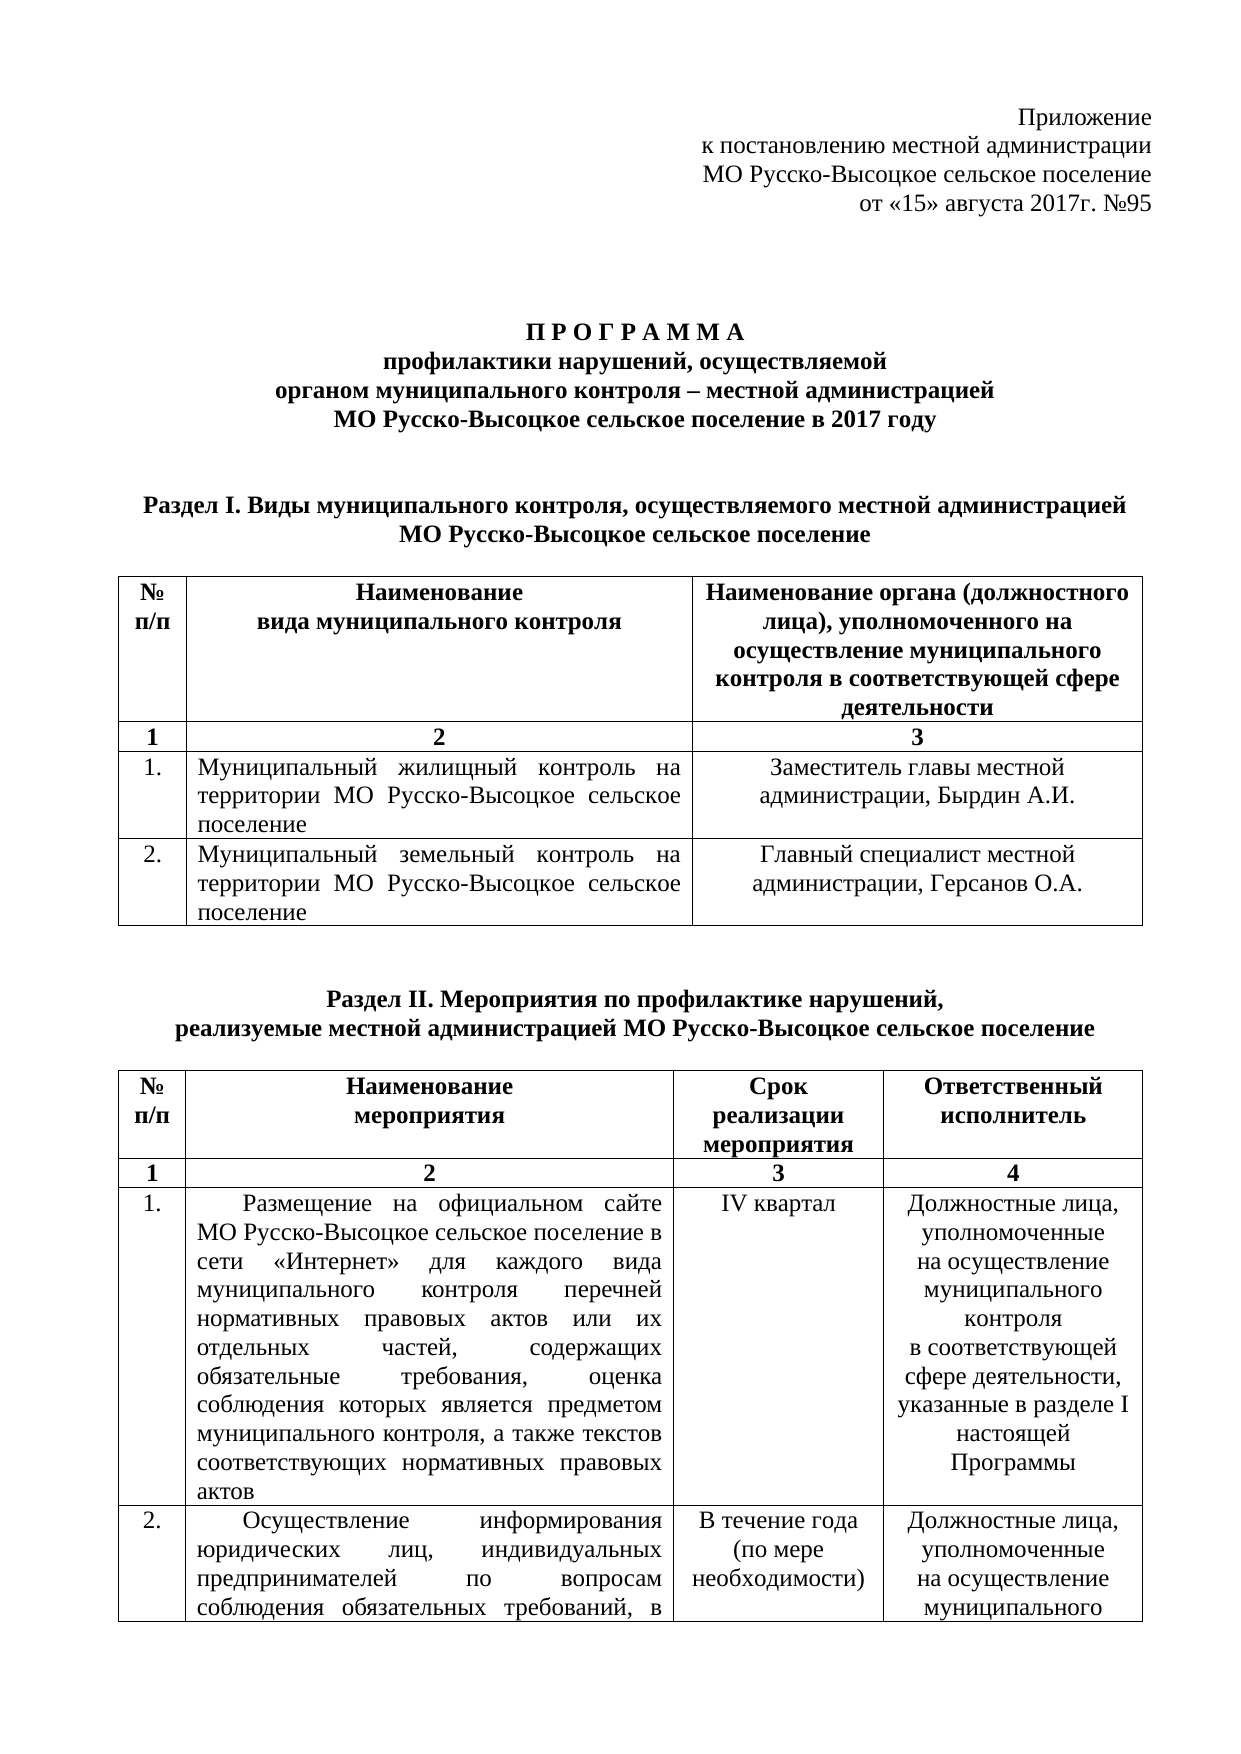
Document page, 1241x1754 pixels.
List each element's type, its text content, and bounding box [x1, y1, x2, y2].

text профилактики нарушений, осуществляемой [118, 346, 1152, 375]
table_cell 2. [119, 839, 186, 925]
table_cell 2 [186, 1159, 673, 1187]
text органом муниципального контроля – местной администрацией [118, 375, 1152, 404]
text МО Русско-Высоцкое сельское поселение [118, 159, 1152, 188]
table_cell 1 [119, 722, 186, 751]
text Раздел II. Мероприятия по профилактике нарушений, [118, 984, 1152, 1013]
table_cell 1. [119, 1188, 185, 1504]
table_header Наименование мероприятия [186, 1071, 673, 1157]
table_header № п/п [119, 1071, 185, 1157]
table_cell Главный специалист местной администрации, Герсанов О.А. [693, 839, 1142, 925]
table_cell 2. [119, 1506, 185, 1621]
text МО Русско-Высоцкое сельское поселение [118, 519, 1152, 547]
table_header Срок реализации мероприятия [674, 1071, 883, 1157]
table_cell Размещение на официальном сайте МО Русско-Высоцкое сельское поселение в сети «Интернет» для каждого вида муниципального контроля перечней нормативных правовых актов или их отдельных частей, содержащих обязательные требования, оценка соблюдения которых является предметом муниципального контроля, а также текстов соответствующих нормативных правовых актов [186, 1188, 673, 1504]
text к постановлению местной администрации [118, 131, 1152, 159]
table_header Наименование органа (должностного лица), уполномоченного на осуществление муниципального контроля в соответствующей сфере деятельности [693, 577, 1142, 721]
text П Р О Г Р А М М А [118, 317, 1152, 346]
text от «15» августа 2017г. №95 [118, 188, 1152, 217]
table_cell Заместитель главы местной администрации, Бырдин А.И. [693, 752, 1142, 838]
table_cell 3 [674, 1159, 883, 1187]
table_cell Муниципальный жилищный контроль на территории МО Русско-Высоцкое сельское поселение [187, 752, 692, 838]
table_header Ответственный исполнитель [884, 1071, 1142, 1157]
text реализуемые местной администрацией МО Русско-Высоцкое сельское поселение [118, 1013, 1152, 1041]
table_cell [674, 1506, 883, 1621]
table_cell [186, 1506, 673, 1621]
text Раздел I. Виды муниципального контроля, осуществляемого местной администрацией [118, 490, 1152, 519]
table_cell Муниципальный земельный контроль на территории МО Русско-Высоцкое сельское поселение [187, 839, 692, 925]
table_cell 2 [187, 722, 692, 751]
text МО Русско-Высоцкое сельское поселение в 2017 году [118, 404, 1152, 432]
table_cell IV квартал [674, 1188, 883, 1504]
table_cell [884, 1506, 1142, 1621]
text Приложение [699, 102, 1152, 131]
table_cell 3 [693, 722, 1142, 751]
table_cell 4 [884, 1159, 1142, 1187]
table_header № п/п [119, 577, 186, 721]
table_cell 1 [119, 1159, 185, 1187]
table_cell 1. [119, 752, 186, 838]
table_header Наименование вида муниципального контроля [187, 577, 692, 721]
